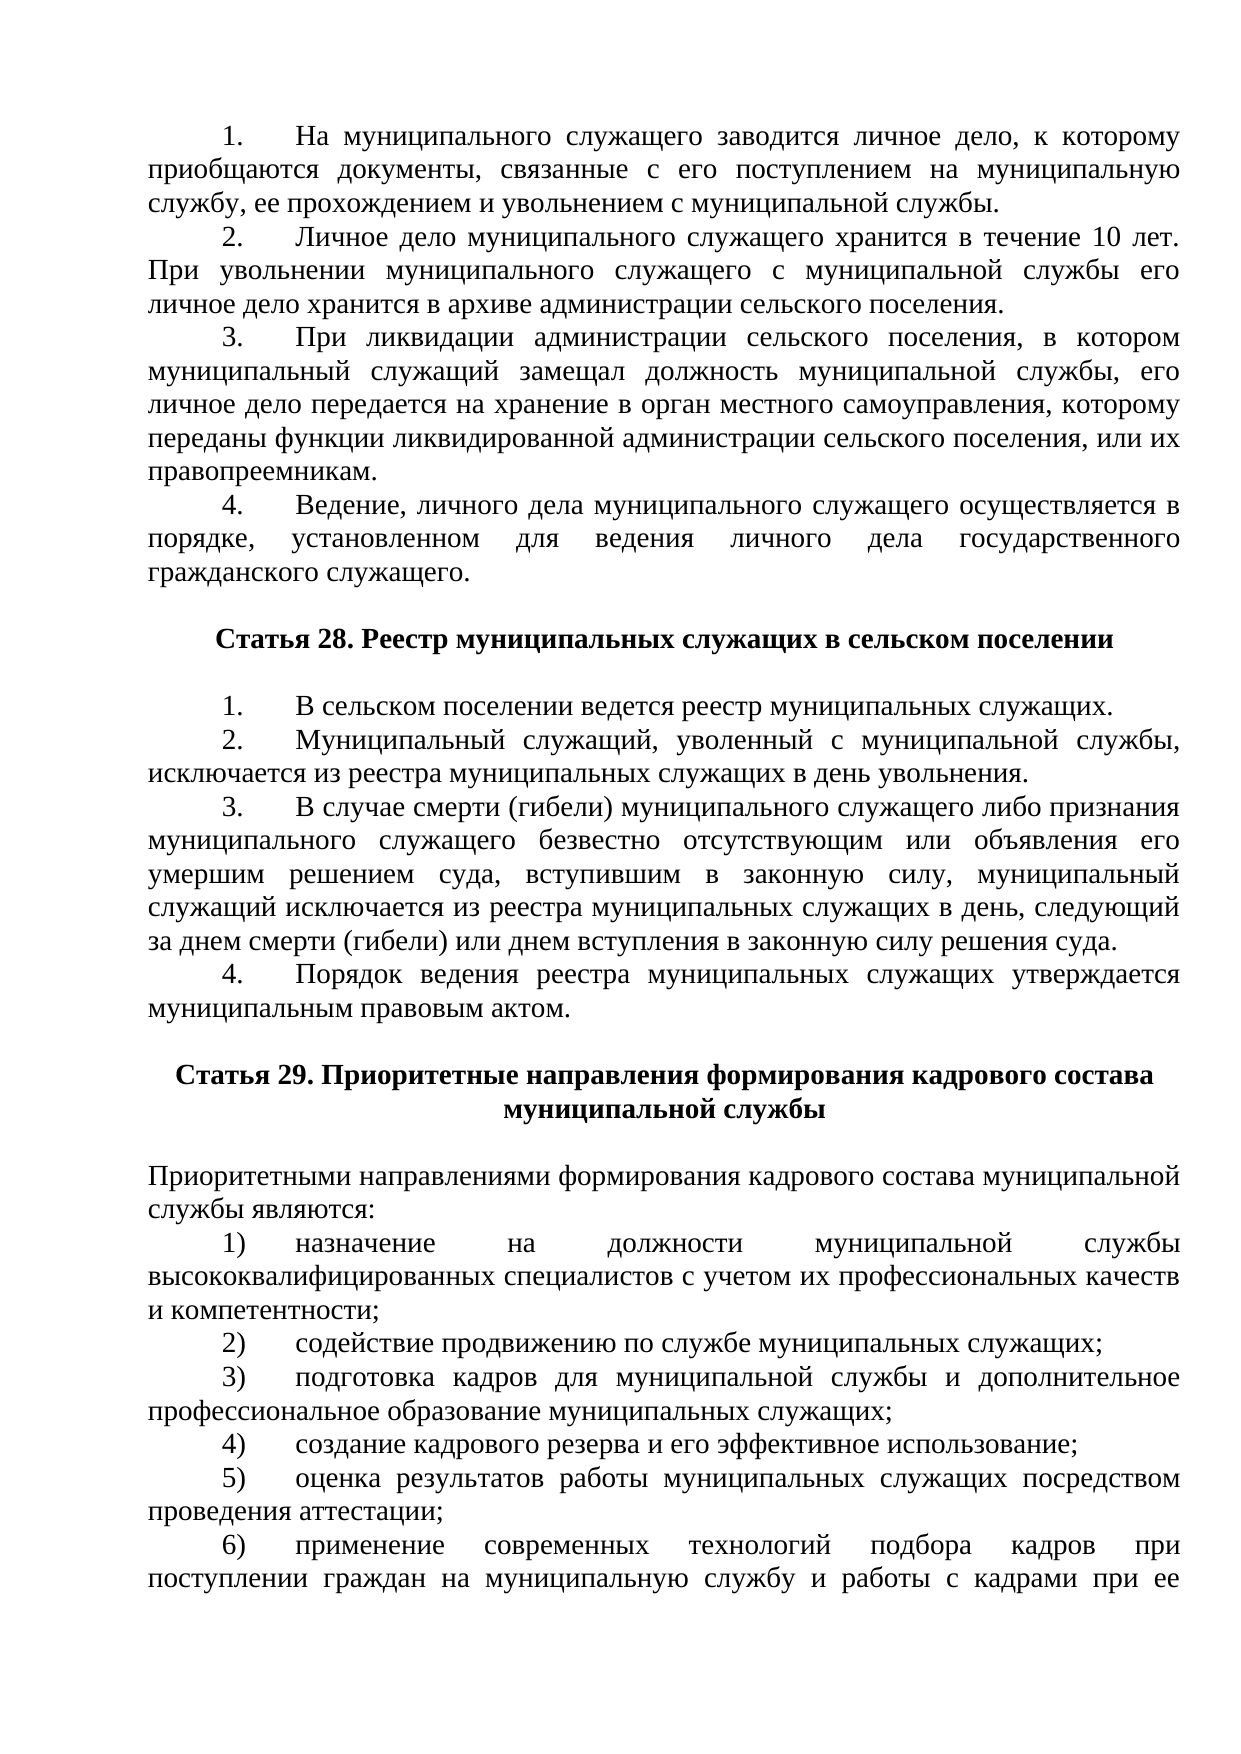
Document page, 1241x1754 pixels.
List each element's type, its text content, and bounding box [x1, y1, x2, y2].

text Статья 28. Реестр муниципальных служащих в сельском поселении [148, 621, 1181, 655]
list Ведение, личного дела муниципального служащего осуществляется в порядке, установленном для ведения личного дела государственного гражданского служащего. [148, 487, 1181, 588]
list назначение на должности муниципальной службы высококвалифицированных специалистов с учетом их профессиональных качеств и компетентности; [148, 1225, 1181, 1326]
list Порядок ведения реестра муниципальных служащих утверждается муниципальным правовым актом. [148, 957, 1181, 1024]
list содействие продвижению по службе муниципальных служащих; [148, 1326, 1181, 1359]
list оценка результатов работы муниципальных служащих посредством проведения аттестации; [148, 1460, 1181, 1527]
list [148, 1527, 1181, 1594]
list На муниципального служащего заводится личное дело, к которому приобщаются документы, связанные с его поступлением на муниципальную службу, ее прохождением и увольнением с муниципальной службы. [148, 118, 1181, 219]
list В случае смерти (гибели) муниципального служащего либо признания муниципального служащего безвестно отсутствующим или объявления его умершим решением суда, вступившим в законную силу, муниципальный служащий исключается из реестра муниципальных служащих в день, следующий за днем смерти (гибели) или днем вступления в законную силу решения суда. [148, 789, 1181, 957]
list Муниципальный служащий, уволенный с муниципальной службы, исключается из реестра муниципальных служащих в день увольнения. [148, 722, 1181, 789]
list При ликвидации администрации сельского поселения, в котором муниципальный служащий замещал должность муниципальной службы, его личное дело передается на хранение в орган местного самоуправления, которому переданы функции ликвидированной администрации сельского поселения, или их правопреемникам. [148, 319, 1181, 487]
list В сельском поселении ведется реестр муниципальных служащих. [148, 688, 1181, 722]
list создание кадрового резерва и его эффективное использование; [148, 1426, 1181, 1460]
text Статья 29. Приоритетные направления формирования кадрового состава муниципальной службы [148, 1057, 1181, 1124]
list Приоритетными направлениями формирования кадрового состава муниципальной службы являются: [148, 1124, 1181, 1225]
list подготовка кадров для муниципальной службы и дополнительное профессиональное образование муниципальных служащих; [148, 1359, 1181, 1426]
list Личное дело муниципального служащего хранится в течение 10 лет. При увольнении муниципального служащего с муниципальной службы его личное дело хранится в архиве администрации сельского поселения. [148, 219, 1181, 319]
